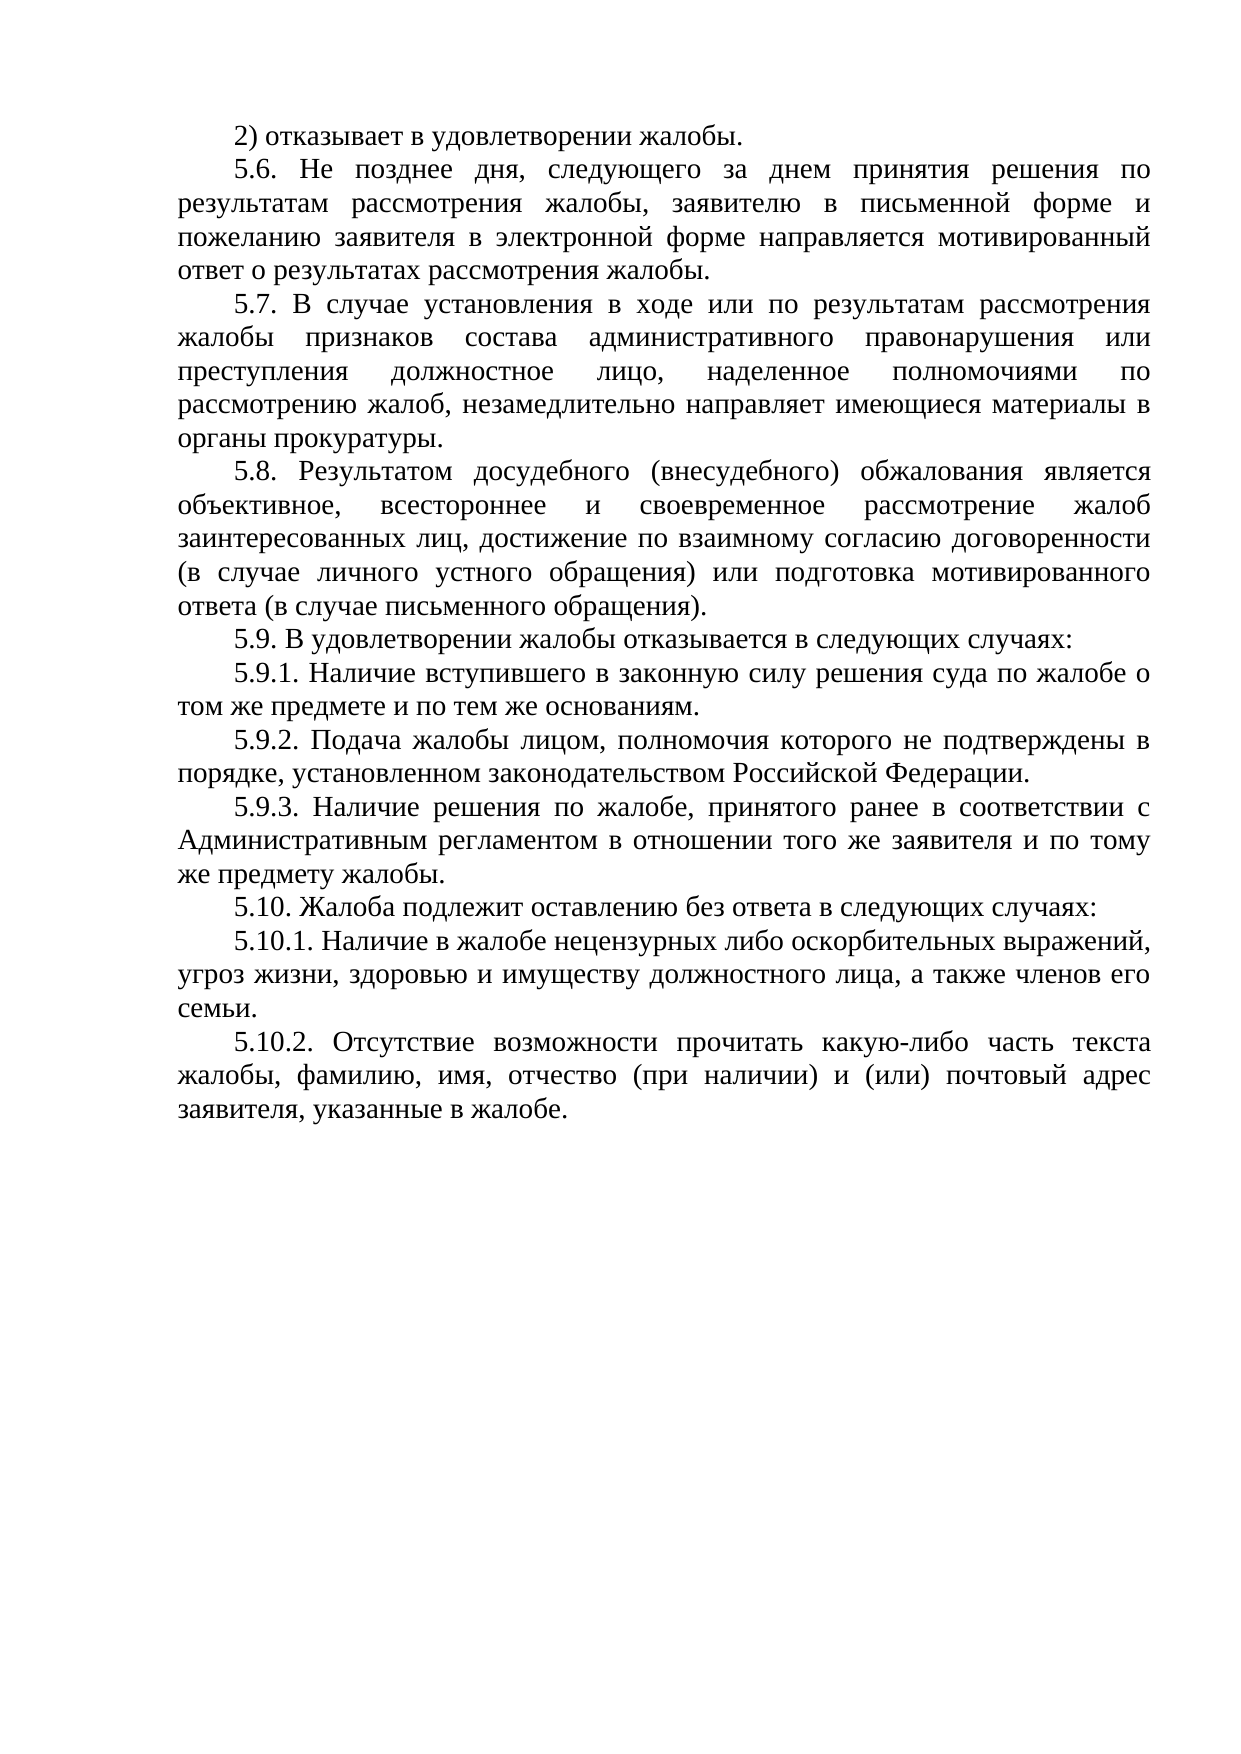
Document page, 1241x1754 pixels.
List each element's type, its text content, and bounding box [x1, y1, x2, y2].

text 2) отказывает в удовлетворении жалобы. [177, 118, 1152, 152]
text 5.10.2. Отсутствие возможности прочитать какую-либо часть текста жалобы, фамилию, имя, отчество (при наличии) и (или) почтовый адрес заявителя, указанные в жалобе. [177, 1024, 1152, 1124]
text 5.9.1. Наличие вступившего в законную силу решения суда по жалобе о том же предмете и по тем же основаниям. [177, 655, 1152, 722]
text 5.9.2. Подача жалобы лицом, полномочия которого не подтверждены в порядке, установленном законодательством Российской Федерации. [177, 722, 1152, 789]
text 5.10.1. Наличие в жалобе нецензурных либо оскорбительных выражений, угроз жизни, здоровью и имуществу должностного лица, а также членов его семьи. [177, 923, 1152, 1024]
text 5.7. В случае установления в ходе или по результатам рассмотрения жалобы признаков состава административного правонарушения или преступления должностное лицо, наделенное полномочиями по рассмотрению жалоб, незамедлительно направляет имеющиеся материалы в органы прокуратуры. [177, 286, 1152, 453]
text 5.10. Жалоба подлежит оставлению без ответа в следующих случаях: [177, 889, 1152, 923]
text 5.8. Результатом досудебного (внесудебного) обжалования является объективное, всестороннее и своевременное рассмотрение жалоб заинтересованных лиц, достижение по взаимному согласию договоренности (в случае личного устного обращения) или подготовка мотивированного ответа (в случае письменного обращения). [177, 453, 1152, 621]
text 5.9.3. Наличие решения по жалобе, принятого ранее в соответствии с Административным регламентом в отношении того же заявителя и по тому же предмету жалобы. [177, 789, 1152, 889]
text 5.9. В удовлетворении жалобы отказывается в следующих случаях: [177, 621, 1152, 655]
text 5.6. Не позднее дня, следующего за днем принятия решения по результатам рассмотрения жалобы, заявителю в письменной форме и пожеланию заявителя в электронной форме направляется мотивированный ответ о результатах рассмотрения жалобы. [177, 152, 1152, 286]
